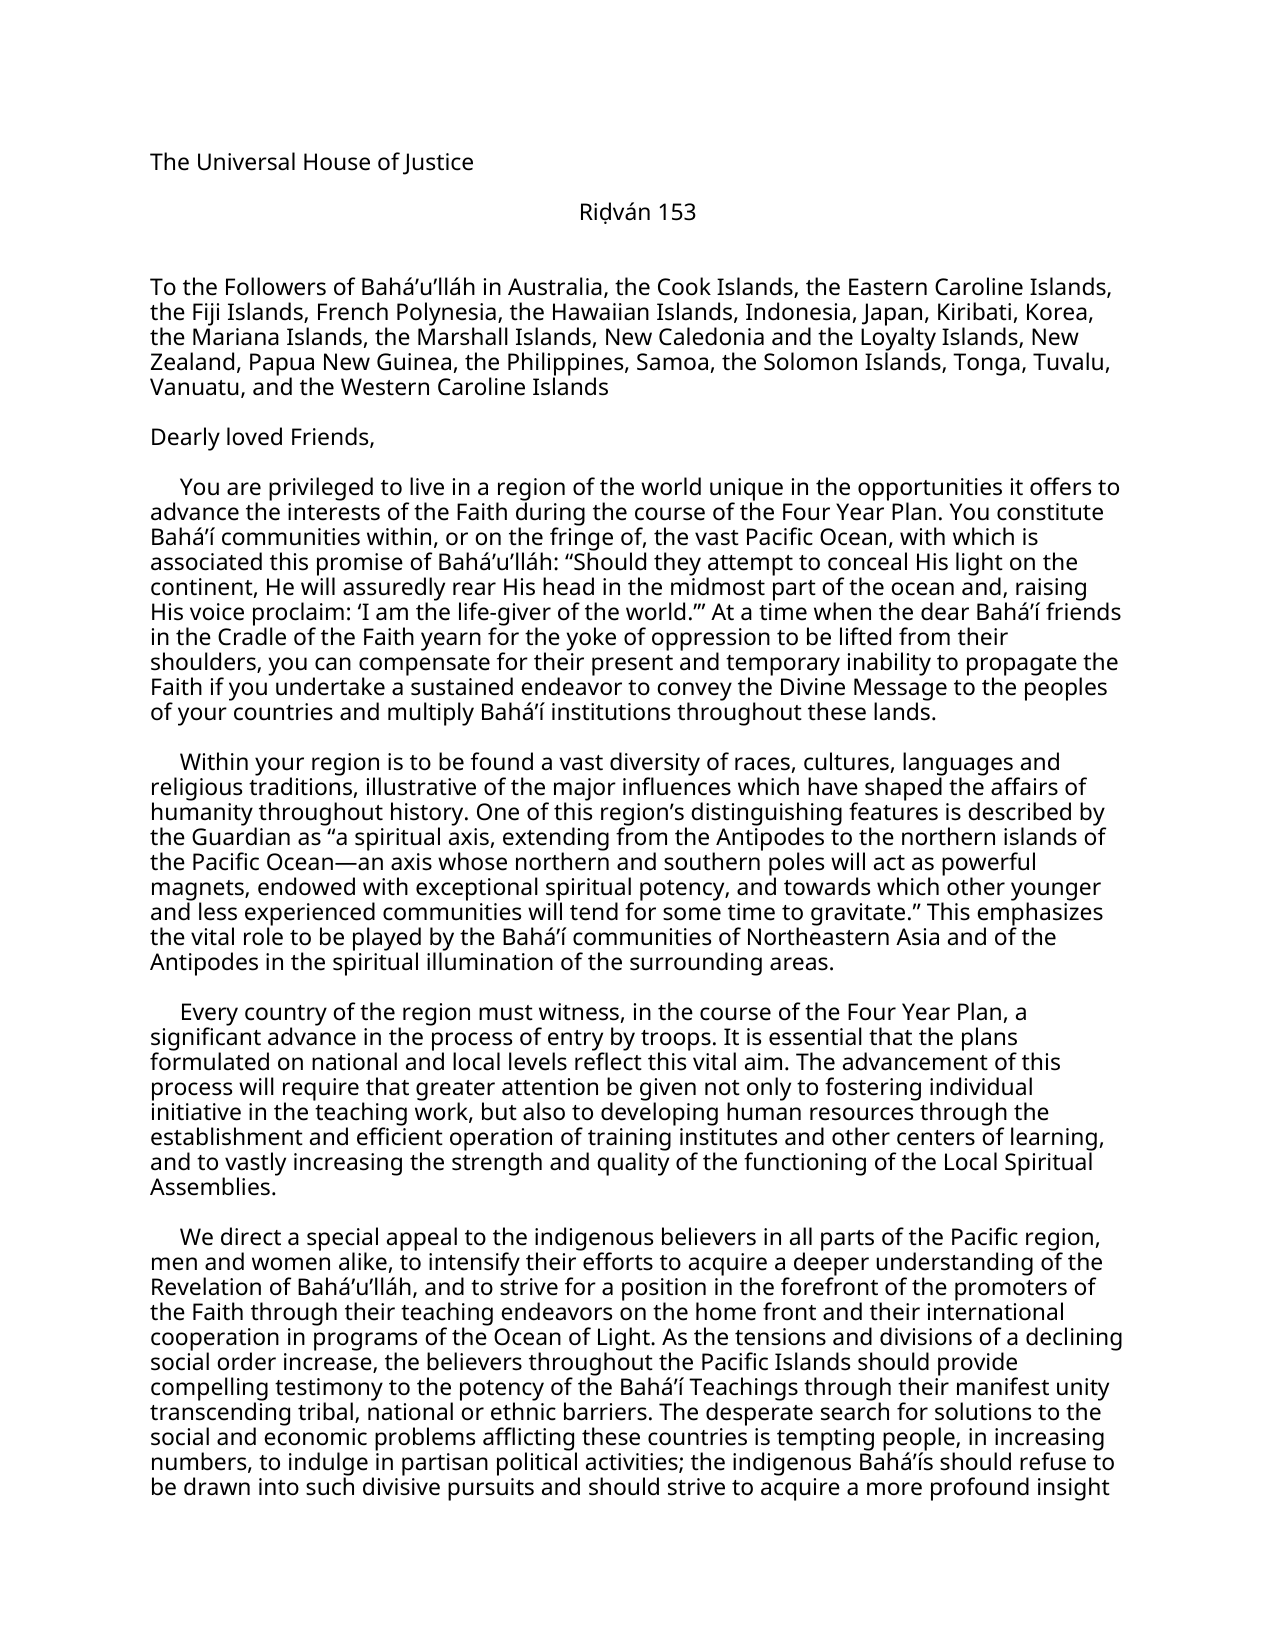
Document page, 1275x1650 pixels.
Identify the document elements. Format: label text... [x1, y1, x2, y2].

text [150, 1225, 1125, 1500]
text To the Followers of Bahá’u’lláh in Australia, the Cook Islands, the Eastern Caroline Islands, the Fiji Islands, French Polynesia, the Hawaiian Islands, Indonesia, Japan, Kiribati, Korea, the Mariana Islands, the Marshall Islands, New Caledonia and the Loyalty Islands, New Zealand, Papua New Guinea, the Philippines, Samoa, the Solomon Islands, Tonga, Tuvalu, Vanuatu, and the Western Caroline Islands [150, 275, 1125, 400]
text Dearly loved Friends, [150, 425, 1125, 450]
text Within your region is to be found a vast diversity of races, cultures, languages and religious traditions, illustrative of the major influences which have shaped the affairs of humanity throughout history. One of this region’s distinguishing features is described by the Guardian as “a spiritual axis, extending from the Antipodes to the northern islands of the Pacific Ocean—an axis whose northern and southern poles will act as powerful magnets, endowed with exceptional spiritual potency, and towards which other younger and less experienced communities will tend for some time to gravitate.” This emphasizes the vital role to be played by the Bahá’í communities of Northeastern Asia and of the Antipodes in the spiritual illumination of the surrounding areas. [150, 750, 1125, 975]
text Every country of the region must witness, in the course of the Four Year Plan, a significant advance in the process of entry by troops. It is essential that the plans formulated on national and local levels reflect this vital aim. The advancement of this process will require that greater attention be given not only to fostering individual initiative in the teaching work, but also to developing human resources through the establishment and efficient operation of training institutes and other centers of learning, and to vastly increasing the strength and quality of the functioning of the Local Spiritual Assemblies. [150, 1000, 1125, 1200]
text You are privileged to live in a region of the world unique in the opportunities it offers to advance the interests of the Faith during the course of the Four Year Plan. You constitute Bahá’í communities within, or on the fringe of, the vast Pacific Ocean, with which is associated this promise of Bahá’u’lláh: “Should they attempt to conceal His light on the continent, He will assuredly rear His head in the midmost part of the ocean and, raising His voice proclaim: ‘I am the life-giver of the world.’” At a time when the dear Bahá’í friends in the Cradle of the Faith yearn for the yoke of oppression to be lifted from their shoulders, you can compensate for their present and temporary inability to propagate the Faith if you undertake a sustained endeavor to convey the Divine Message to the peoples of your countries and multiply Bahá’í institutions throughout these lands. [150, 475, 1125, 725]
text Riḍván 153 [150, 200, 1125, 225]
